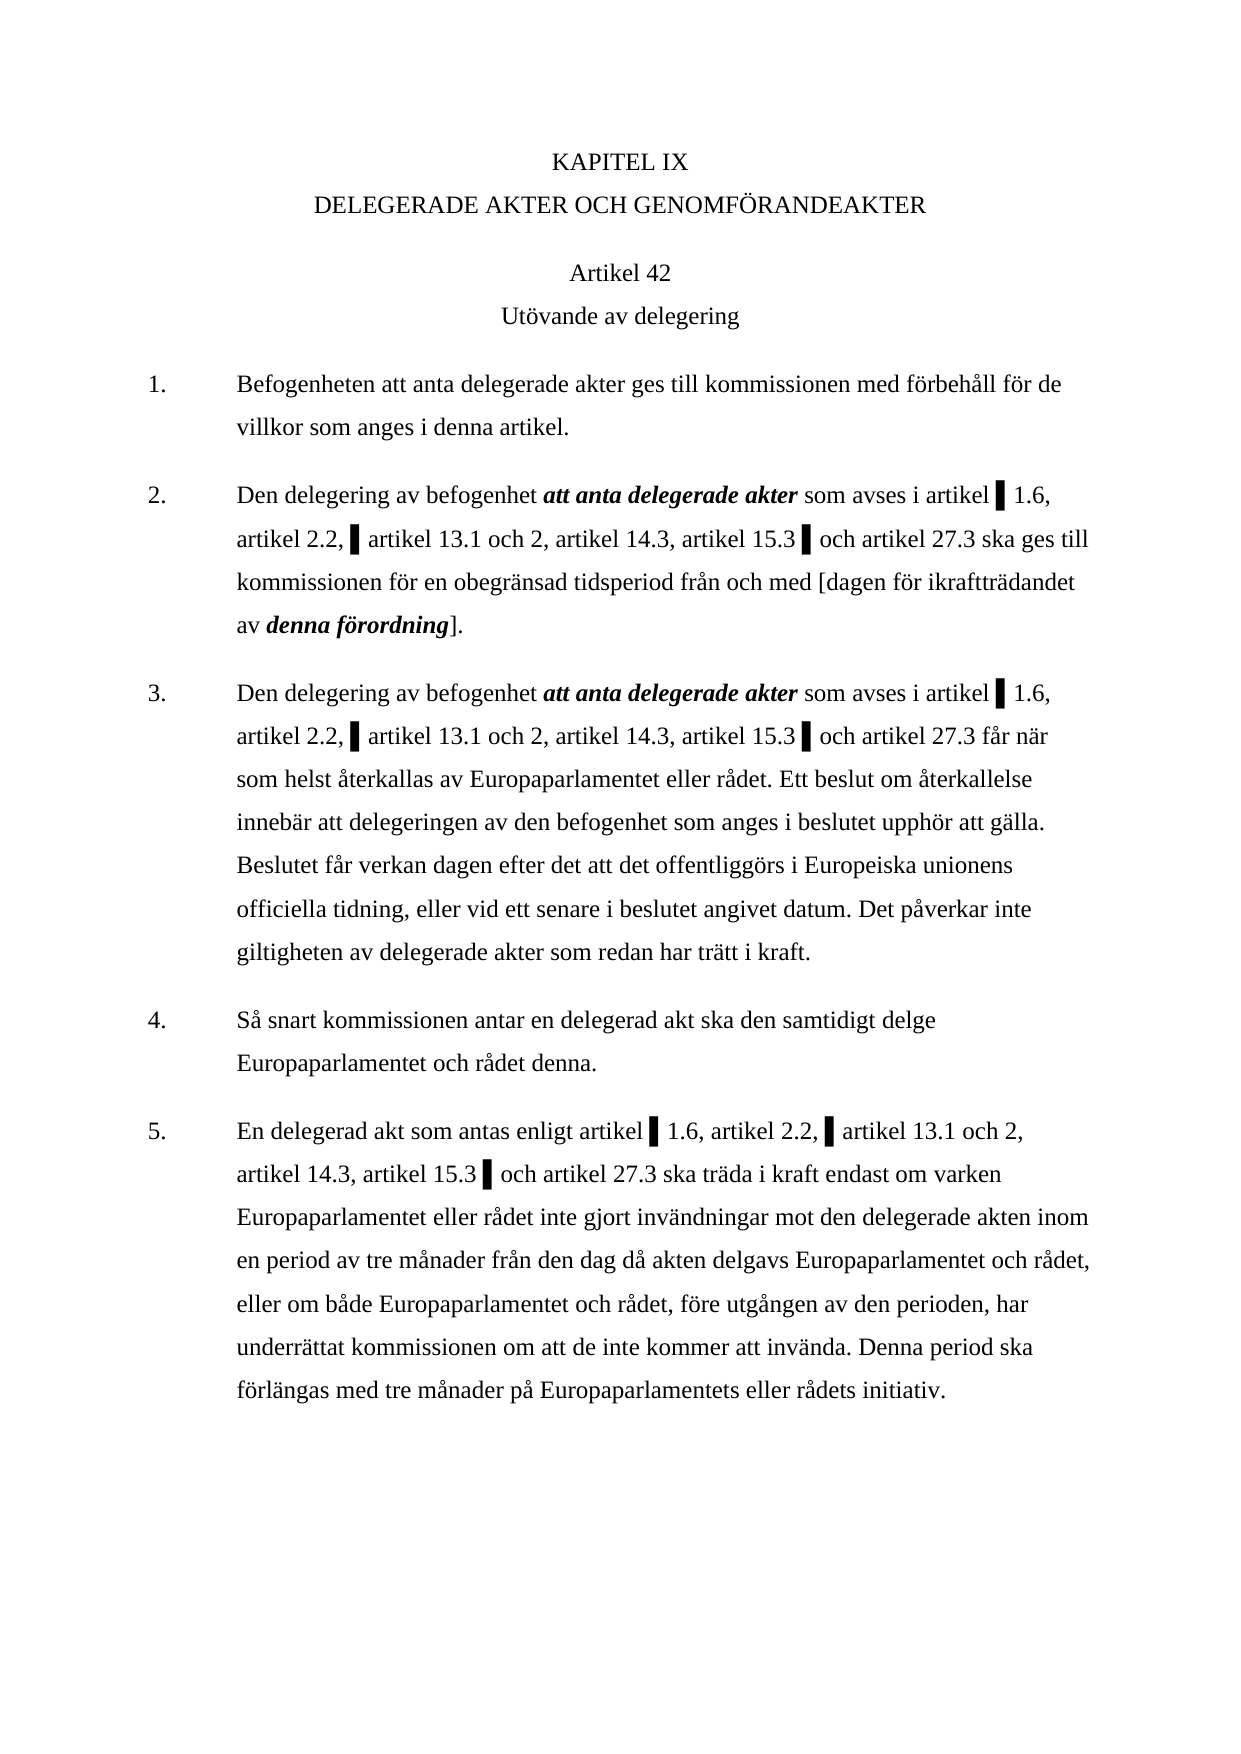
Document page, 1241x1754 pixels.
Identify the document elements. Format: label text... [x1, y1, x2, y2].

text KAPITEL IX DELEGERADE AKTER OCH GENOMFÖRANDEAKTER [148, 147, 1092, 219]
text 1. Befogenheten att anta delegerade akter ges till kommissionen med förbehåll för de villkor som anges i denna artikel. [148, 369, 1092, 441]
text 5. En delegerad akt som antas enligt artikel ▌1.6, artikel 2.2, ▌artikel 13.1 och 2, artikel 14.3, artikel 15.3 ▌och artikel 27.3 ska träda i kraft endast om varken Europaparlamentet eller rådet inte gjort invändningar mot den delegerade akten inom en period av tre månader från den dag då akten delgavs Europaparlamentet och rådet, eller om både Europaparlamentet och rådet, före utgången av den perioden, har underrättat kommissionen om att de inte kommer att invända. Denna period ska förlängas med tre månader på Europaparlamentets eller rådets initiativ. [148, 1116, 1092, 1404]
text 4. Så snart kommissionen antar en delegerad akt ska den samtidigt delge Europaparlamentet och rådet denna. [148, 1005, 1092, 1077]
text 2. Den delegering av befogenhet att anta delegerade akter som avses i artikel ▌1.6, artikel 2.2, ▌artikel 13.1 och 2, artikel 14.3, artikel 15.3 ▌och artikel 27.3 ska ges till kommissionen för en obegränsad tidsperiod från och med [dagen för ikraftträdandet av denna förordning]. [148, 481, 1092, 639]
text 3. Den delegering av befogenhet att anta delegerade akter som avses i artikel ▌1.6, artikel 2.2, ▌artikel 13.1 och 2, artikel 14.3, artikel 15.3 ▌och artikel 27.3 får när som helst återkallas av Europaparlamentet eller rådet. Ett beslut om återkallelse innebär att delegeringen av den befogenhet som anges i beslutet upphör att gälla. Beslutet får verkan dagen efter det att det offentliggörs i Europeiska unionens officiella tidning, eller vid ett senare i beslutet angivet datum. Det påverkar inte giltigheten av delegerade akter som redan har trätt i kraft. [148, 678, 1092, 966]
text Artikel 42 Utövande av delegering [148, 258, 1092, 330]
